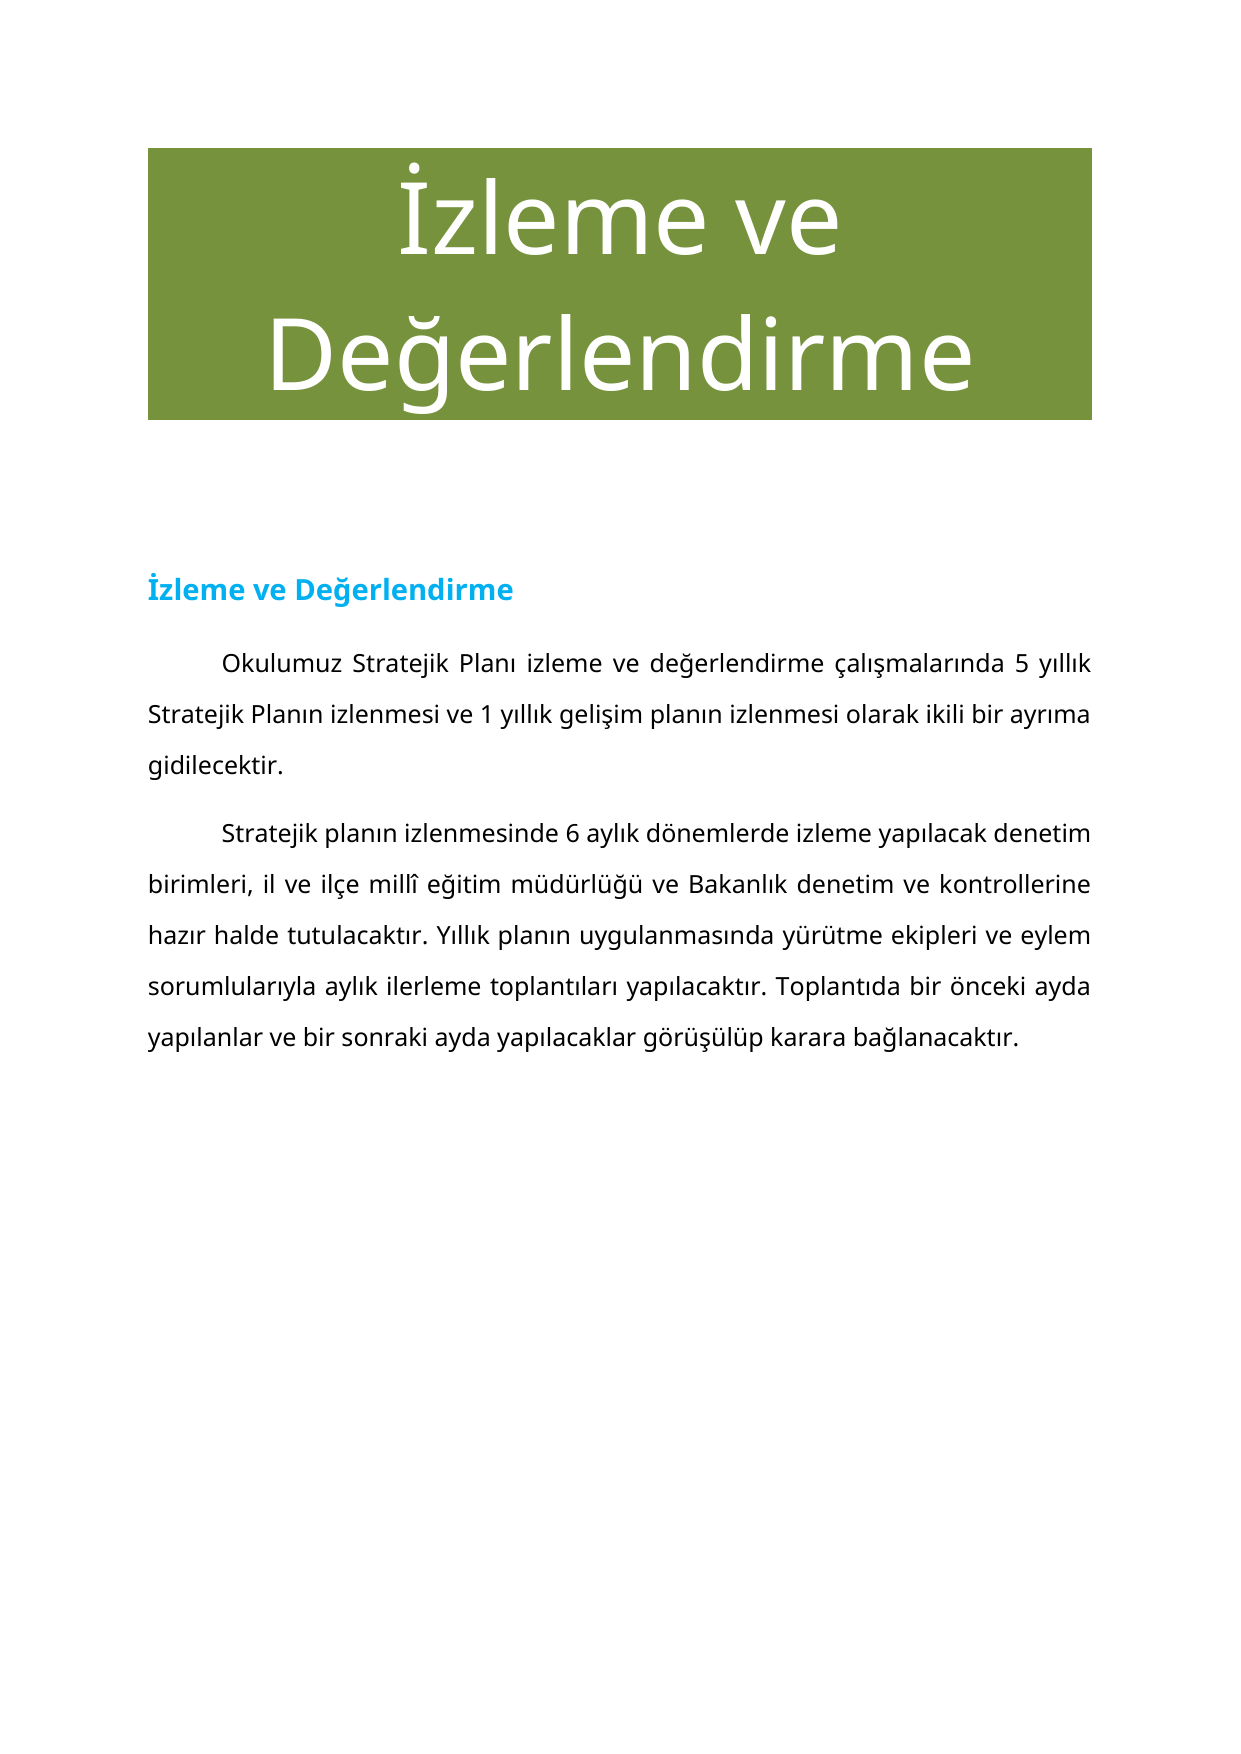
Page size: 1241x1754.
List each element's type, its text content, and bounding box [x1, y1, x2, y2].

text İzleme ve Değerlendirme [148, 148, 1092, 420]
text İzleme ve Değerlendirme [148, 569, 1092, 609]
text Okulumuz Stratejik Planı izleme ve değerlendirme çalışmalarında 5 yıllık Stratejik Planın izlenmesi ve 1 yıllık gelişim planın izlenmesi olarak ikili bir ayrıma gidilecektir. [148, 646, 1092, 782]
text Stratejik planın izlenmesinde 6 aylık dönemlerde izleme yapılacak denetim birimleri, il ve ilçe millî eğitim müdürlüğü ve Bakanlık denetim ve kontrollerine hazır halde tutulacaktır. Yıllık planın uygulanmasında yürütme ekipleri ve eylem sorumlularıyla aylık ilerleme toplantıları yapılacaktır. Toplantıda bir önceki ayda yapılanlar ve bir sonraki ayda yapılacaklar görüşülüp karara bağlanacaktır. [148, 815, 1092, 1053]
